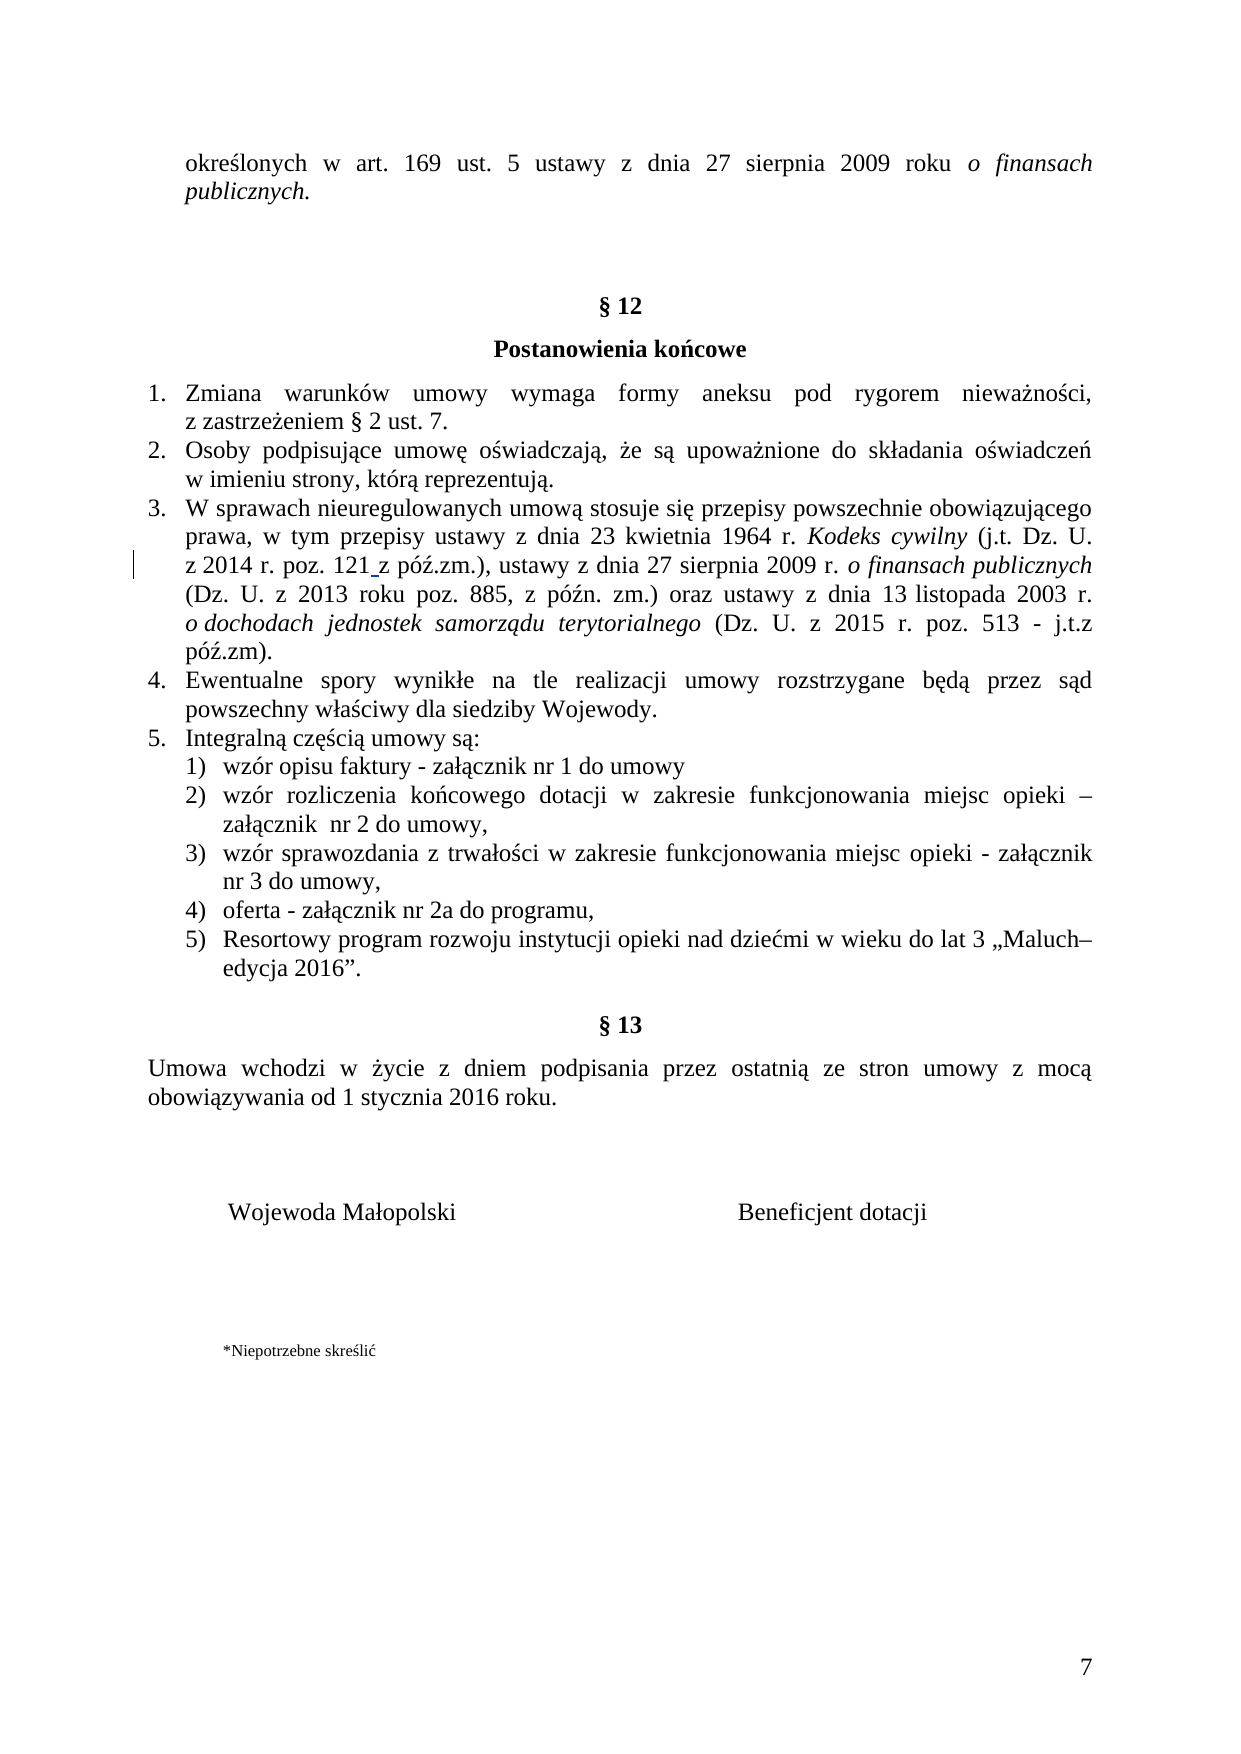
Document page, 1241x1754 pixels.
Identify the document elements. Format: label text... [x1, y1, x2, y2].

text Wojewoda Małopolski Beneficjent dotacji [148, 1197, 1093, 1226]
list W sprawach nieuregulowanych umową stosuje się przepisy powszechnie obowiązującego prawa, w tym przepisy ustawy z dnia 23 kwietnia 1964 r. Kodeks cywilny (j.t. Dz. U. z 2014 r. poz. 121z póź.zm.), ustawy z dnia 27 sierpnia 2009 r. o finansach publicznych (Dz. U. z 2013 roku poz. 885, z późn. zm.) oraz ustawy z dnia 13 listopada 2003 r. o dochodach jednostek samorządu terytorialnego (Dz. U. z 2015 r. poz. 513 - j.t.z póź.zm). [148, 493, 1093, 665]
text § 13 [148, 1010, 1093, 1039]
list *Niepotrzebne skreślić [223, 1341, 1093, 1360]
text Umowa wchodzi w życie z dniem podpisania przez ostatnią ze stron umowy z mocą obowiązywania od 1 stycznia 2016 roku. [148, 1053, 1093, 1111]
list Zmiana warunków umowy wymaga formy aneksu pod rygorem nieważności, z zastrzeżeniem § 2 ust. 7. [148, 378, 1093, 435]
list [148, 148, 1093, 205]
list Integralną częścią umowy są: [148, 723, 1093, 751]
list Ewentualne spory wynikłe na tle realizacji umowy rozstrzygane będą przez sąd powszechny właściwy dla siedziby Wojewody. [148, 665, 1093, 723]
list Resortowy program rozwoju instytucji opieki nad dziećmi w wieku do lat 3 „Maluch– edycja 2016”. [185, 924, 1093, 981]
text § 12 [148, 291, 1093, 320]
text Postanowienia końcowe [148, 334, 1093, 363]
list oferta - załącznik nr 2a do programu, [185, 895, 1093, 924]
list wzór opisu faktury - załącznik nr 1 do umowy [185, 751, 1093, 780]
list Osoby podpisujące umowę oświadczają, że są upoważnione do składania oświadczeń w imieniu strony, którą reprezentują. [148, 435, 1093, 493]
list wzór sprawozdania z trwałości w zakresie funkcjonowania miejsc opieki - załącznik nr 3 do umowy, [185, 838, 1093, 895]
list wzór rozliczenia końcowego dotacji w zakresie funkcjonowania miejsc opieki – załącznik nr 2 do umowy, [185, 780, 1093, 838]
